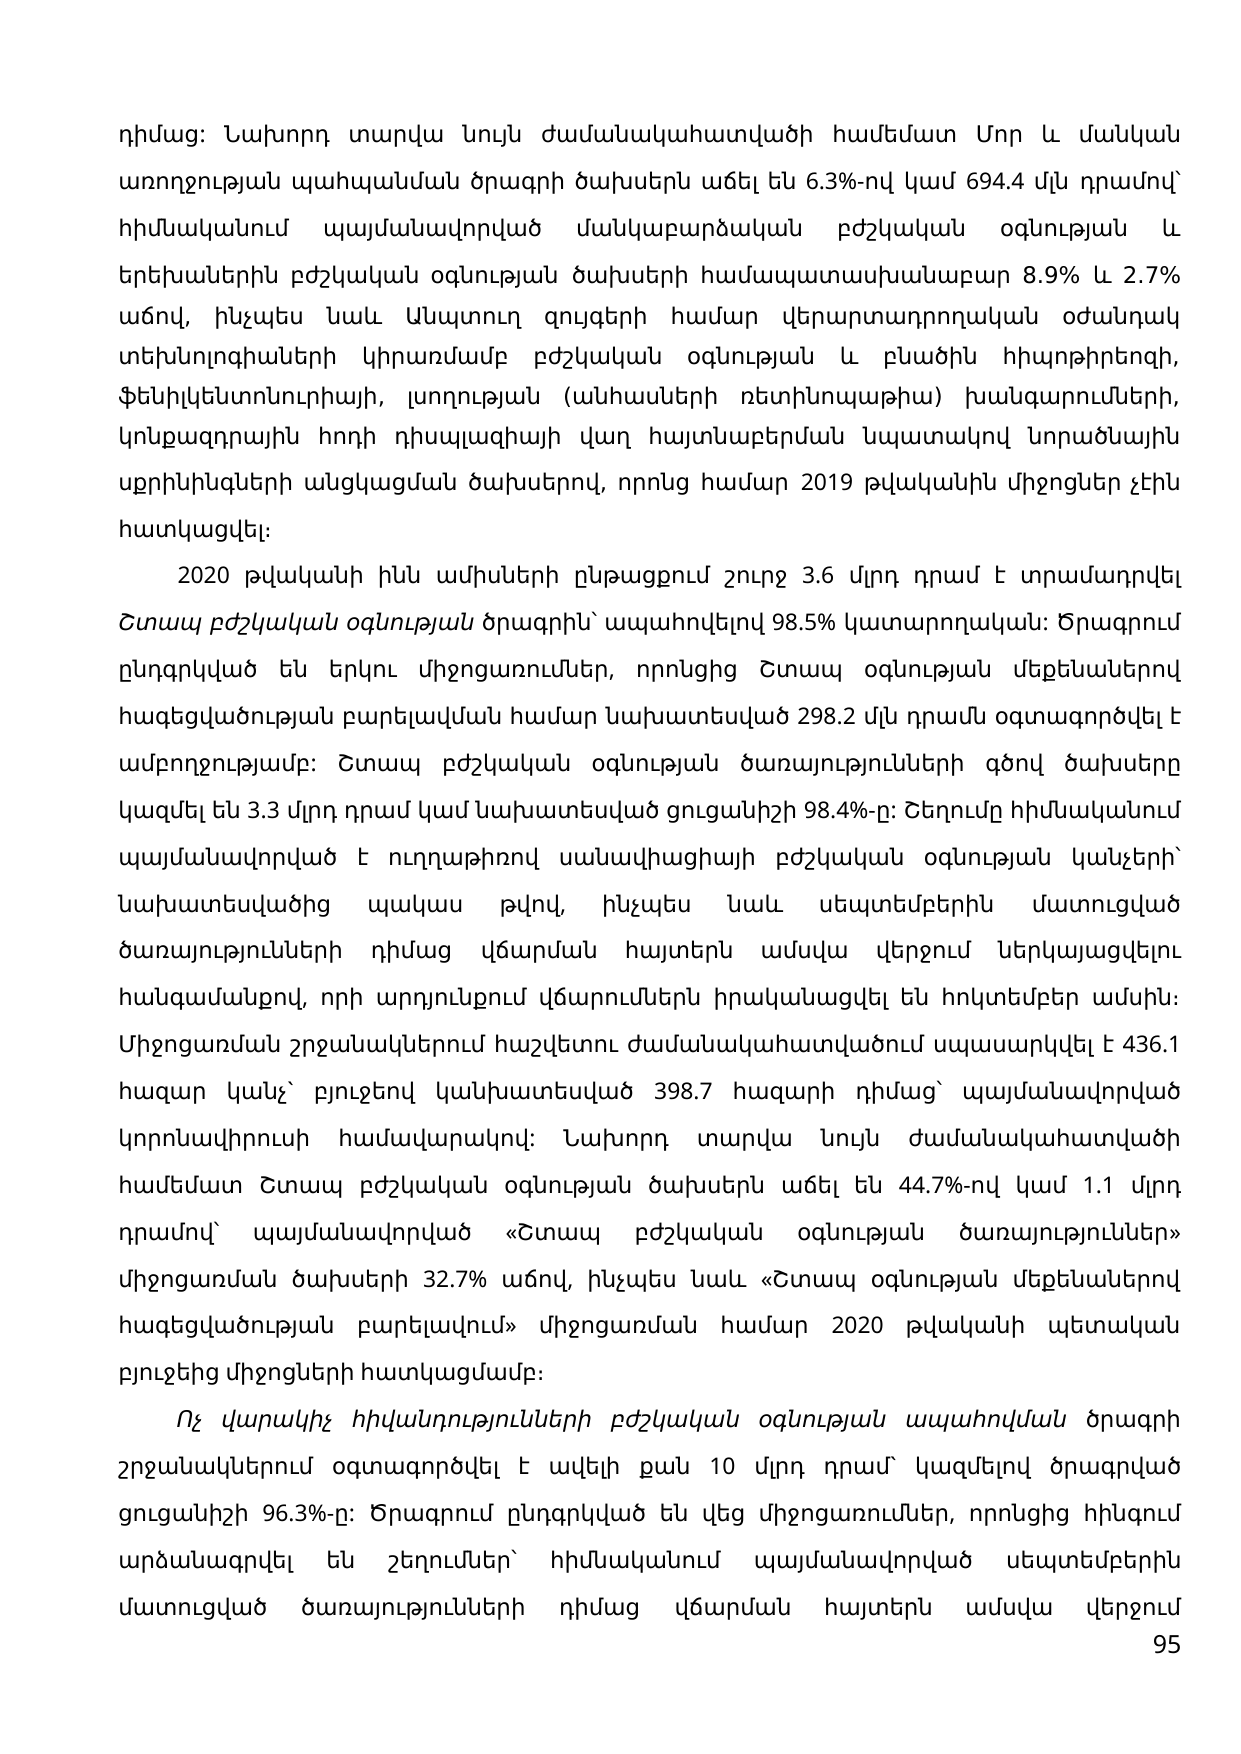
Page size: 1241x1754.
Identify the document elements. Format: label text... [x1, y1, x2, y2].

text 2020 թվականի ինն ամիսների ընթացքում շուրջ 3.6 մլրդ դրամ է տրամադրվել Շտապ բժշկական օգնության ծրագրին՝ ապահովելով 98.5% կատարողական: Ծրագրում ընդգրկված են երկու միջոցառումներ, որոնցից Շտապ օգնության մեքենաներով հագեցվածության բարելավման համար նախատեսված 298.2 մլն դրամն օգտագործվել է ամբողջությամբ: Շտապ բժշկական օգնության ծառայությունների գծով ծախսերը կազմել են 3.3 մլրդ դրամ կամ նախատեսված ցուցանիշի 98.4%-ը: Շեղումը հիմնականում պայմանավորված է ուղղաթիռով սանավիացիայի բժշկական օգնության կանչերի՝ նախատեսվածից պակաս թվով, ինչպես նաև սեպտեմբերին մատուցված ծառայությունների դիմաց վճարման հայտերն ամսվա վերջում ներկայացվելու հանգամանքով, որի արդյունքում վճարումներն իրականացվել են հոկտեմբեր ամսին։ Միջոցառման շրջանակներում հաշվետու ժամանակահատվածում սպասարկվել է 436.1 հազար կանչ` բյուջեով կանխատեսված 398.7 հազարի դիմաց՝ պայմանավորված կորոնավիրուսի համավարակով: Նախորդ տարվա նույն ժամանակահատվածի համեմատ Շտապ բժշկական օգնության ծախսերն աճել են 44.7%-ով կամ 1.1 մլրդ դրամով՝ պայմանավորված «Շտապ բժշկական օգնության ծառայություններ» միջոցառման ծախսերի 32.7% աճով, ինչպես նաև «Շտապ օգնության մեքենաներով հագեցվածության բարելավում» միջոցառման համար 2020 թվականի պետական բյուջեից միջոցների հատկացմամբ։ [118, 559, 1181, 1387]
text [118, 1403, 1181, 1622]
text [118, 118, 1181, 544]
